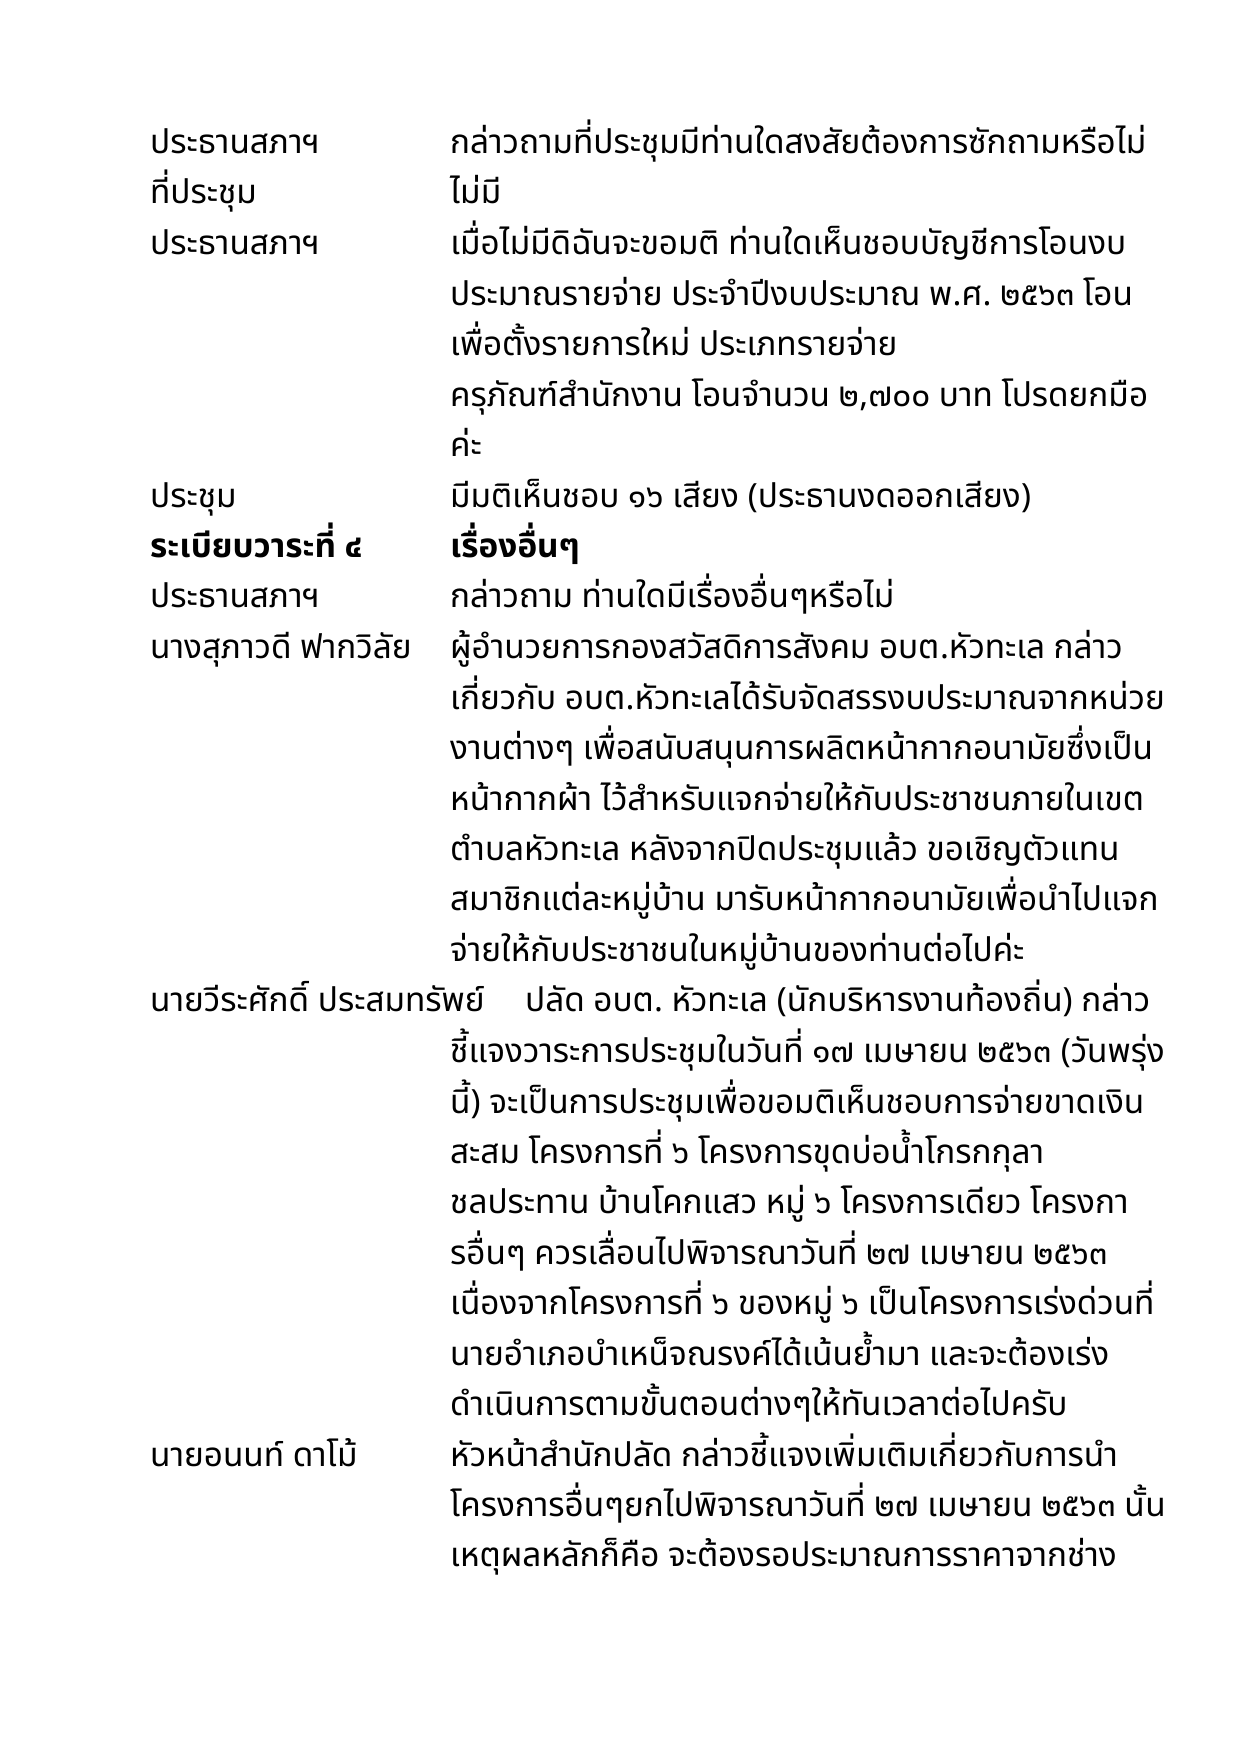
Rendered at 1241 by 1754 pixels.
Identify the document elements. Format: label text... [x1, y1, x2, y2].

text ประธานสภาฯ กล่าวถามที่ประชุมมีท่านใดสงสัยต้องการซักถามหรือไม่ [150, 118, 1167, 168]
text ที่ประชุม ไม่มี [150, 168, 1167, 219]
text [150, 1431, 1167, 1582]
text ประธานสภาฯ กล่าวถาม ท่านใดมีเรื่องอื่นๆหรือไม่ [150, 572, 1167, 623]
text นายวีระศักดิ์ ประสมทรัพย์ ปลัด อบต. หัวทะเล (นักบริหารงานท้องถิ่น) กล่าวชี้แจงวาระการประชุมในวันที่ ๑๗ เมษายน ๒๕๖๓ (วันพรุ่งนี้) จะเป็นการประชุมเพื่อขอมติเห็นชอบการจ่ายขาดเงินสะสม โครงการที่ ๖ โครงการขุดบ่อน้ำโกรกกุลา ชลประทาน บ้านโคกแสว หมู่ ๖ โครงการเดียว โครงการอื่นๆ ควรเลื่อนไปพิจารณาวันที่ ๒๗ เมษายน ๒๕๖๓ เนื่องจากโครงการที่ ๖ ของหมู่ ๖ เป็นโครงการเร่งด่วนที่นายอำเภอบำเหน็จณรงค์ได้เน้นย้ำมา และจะต้องเร่งดำเนินการตามขั้นตอนต่างๆให้ทันเวลาต่อไปครับ [150, 976, 1167, 1431]
text ระเบียบวาระที่ ๔ เรื่องอื่นๆ [150, 522, 1167, 572]
text นางสุภาวดี ฟากวิลัย ผู้อำนวยการกองสวัสดิการสังคม อบต.หัวทะเล กล่าวเกี่ยวกับ อบต.หัวทะเลได้รับจัดสรรงบประมาณจากหน่วยงานต่างๆ เพื่อสนับสนุนการผลิตหน้ากากอนามัยซึ่งเป็นหน้ากากผ้า ไว้สำหรับแจกจ่ายให้กับประชาชนภายในเขตตำบลหัวทะเล หลังจากปิดประชุมแล้ว ขอเชิญตัวแทนสมาชิกแต่ละหมู่บ้าน มารับหน้ากากอนามัยเพื่อนำไปแจกจ่ายให้กับประชาชนในหมู่บ้านของท่านต่อไปค่ะ [150, 623, 1167, 976]
text ประธานสภาฯ เมื่อไม่มีดิฉันจะขอมติ ท่านใดเห็นชอบบัญชีการโอนงบประมาณรายจ่าย ประจำปีงบประมาณ พ.ศ. ๒๕๖๓ โอนเพื่อตั้งรายการใหม่ ประเภทรายจ่าย [150, 219, 1167, 370]
text ครุภัณฑ์สำนักงาน โอนจำนวน ๒,๗๐๐ บาท โปรดยกมือค่ะ [450, 370, 1167, 471]
text ประชุม มีมติเห็นชอบ ๑๖ เสียง (ประธานงดออกเสียง) [150, 471, 1167, 522]
